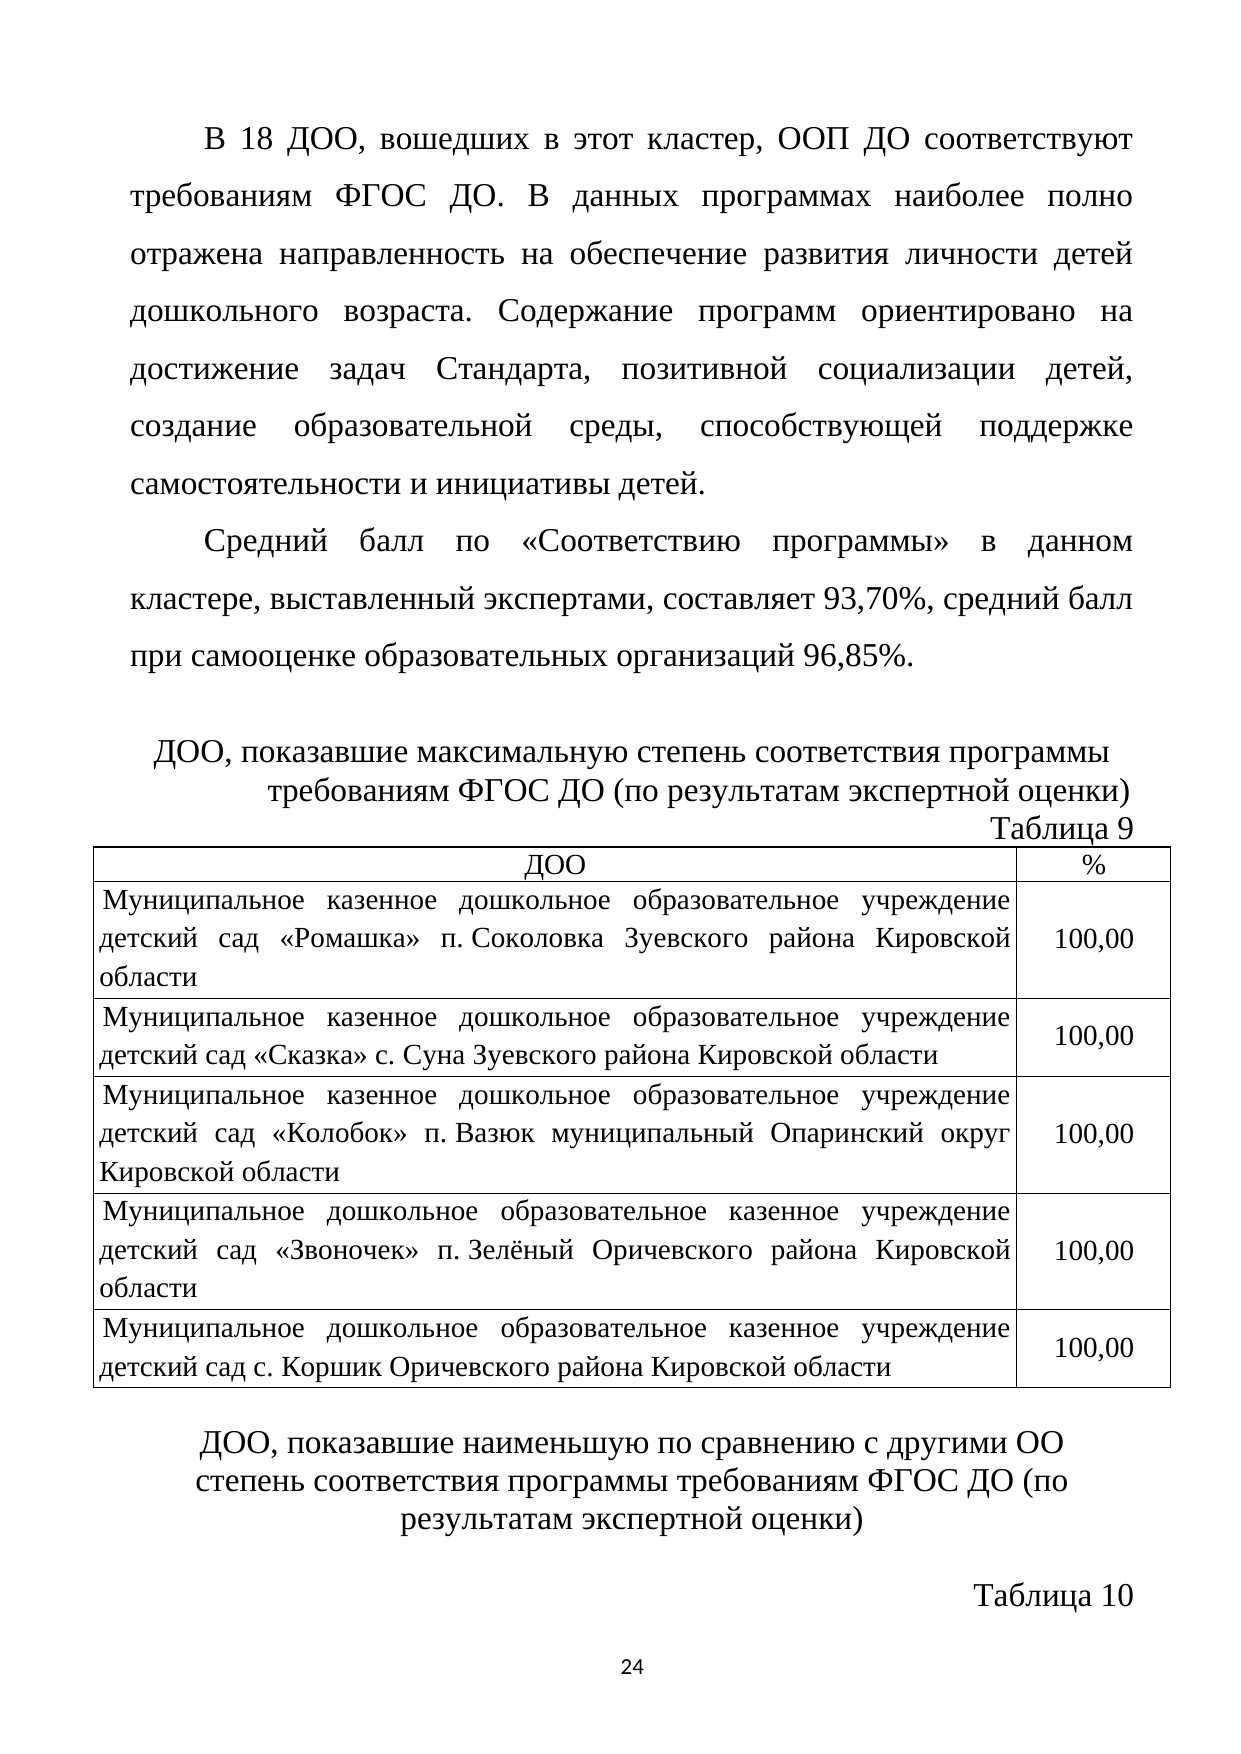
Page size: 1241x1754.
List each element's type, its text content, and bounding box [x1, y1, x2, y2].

table_cell 100,00 [1017, 999, 1170, 1076]
table_cell 100,00 [1017, 1077, 1170, 1192]
table_cell Муниципальное дошкольное образовательное казенное учреждение детский сад с. Коршик Оричевского района Кировской области [94, 1310, 1016, 1387]
table_cell 100,00 [1017, 1310, 1170, 1387]
table_cell Муниципальное казенное дошкольное образовательное учреждение детский сад «Сказка» с. Суна Зуевского района Кировской области [94, 999, 1016, 1076]
list Средний балл по «Соответствию программы» в данном кластере, выставленный экспертами, составляет 93,70%, средний балл при самооценке образовательных организаций 96,85%. [130, 521, 1134, 674]
table_cell 100,00 [1017, 1194, 1170, 1309]
table_cell Муниципальное дошкольное образовательное казенное учреждение детский сад «Звоночек» п. Зелёный Оричевского района Кировской области [94, 1194, 1016, 1309]
table_cell 100,00 [1017, 882, 1170, 998]
text Таблица 9 [205, 808, 1134, 846]
text степень соответствия программы требованиям ФГОС ДО (по результатам экспертной оценки) [130, 1460, 1134, 1537]
text требованиям ФГОС ДО (по результатам экспертной оценки) [205, 770, 1134, 808]
table_cell Муниципальное казенное дошкольное образовательное учреждение детский сад «Ромашка» п. Соколовка Зуевского района Кировской области [94, 882, 1016, 998]
text ДОО, показавшие наименьшую по сравнению с другими ОО [130, 1422, 1134, 1460]
table_header % [1017, 848, 1170, 881]
table_cell Муниципальное казенное дошкольное образовательное учреждение детский сад «Колобок» п. Вазюк муниципальный Опаринский округ Кировской области [94, 1077, 1016, 1192]
text Таблица 10 [130, 1575, 1134, 1613]
list В 18 ДОО, вошедших в этот кластер, ООП ДО соответствуют требованиям ФГОС ДО. В данных программах наиболее полно отражена направленность на обеспечение развития личности детей дошкольного возраста. Содержание программ ориентировано на достижение задач Стандарта, позитивной социализации детей, создание образовательной среды, способствующей поддержке самостоятельности и инициативы детей. [130, 118, 1134, 501]
text ДОО, показавшие максимальную степень соответствия программы [130, 731, 1134, 770]
table_header ДОО [94, 848, 1016, 881]
